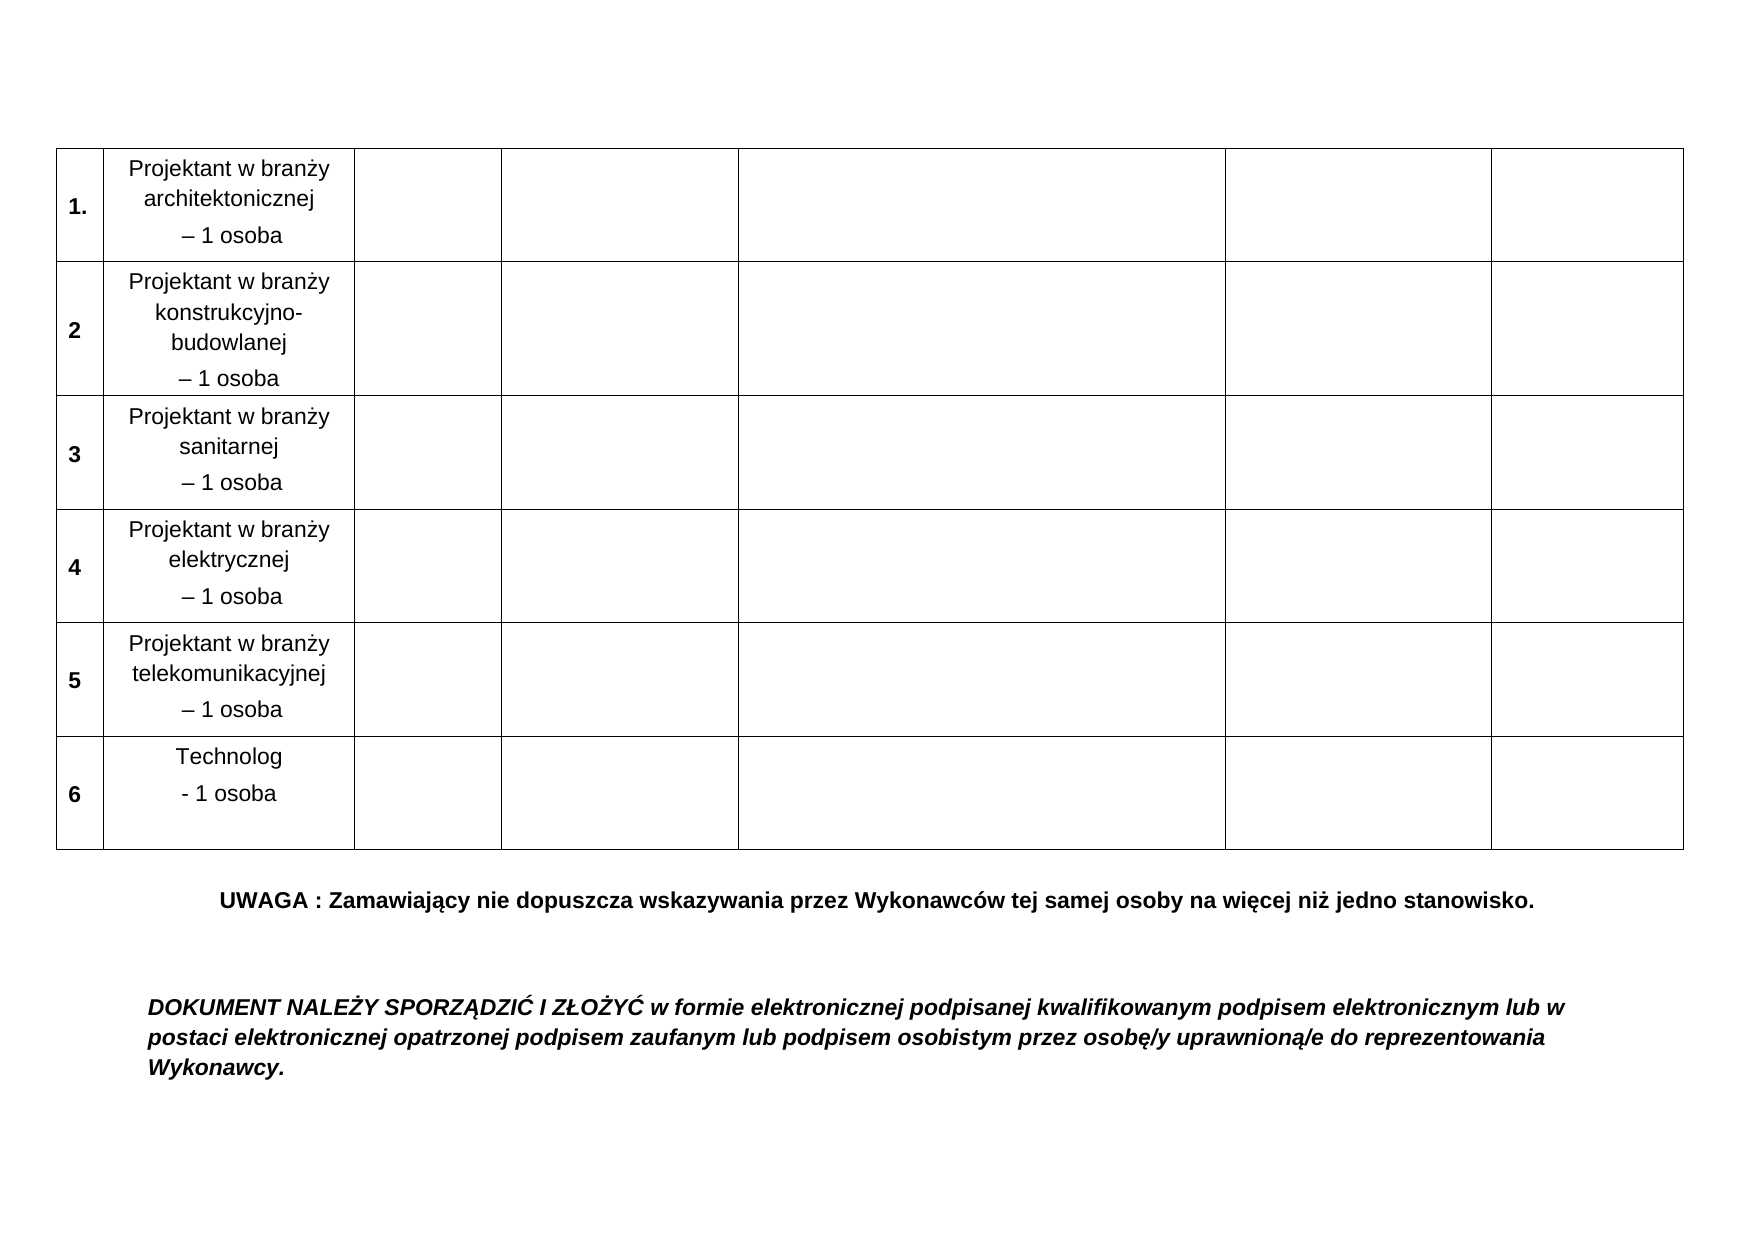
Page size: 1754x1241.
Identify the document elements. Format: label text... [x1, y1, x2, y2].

table_cell [1226, 623, 1491, 736]
table_cell 2 [57, 262, 103, 395]
table_cell 5 [57, 623, 103, 736]
table_cell Technolog - 1 osoba [104, 737, 354, 849]
table_cell [739, 262, 1225, 395]
table_cell 1. [57, 149, 103, 261]
table_cell [739, 510, 1225, 622]
table_cell [1492, 737, 1683, 849]
table_cell [1492, 396, 1683, 509]
table_cell [1226, 149, 1491, 261]
table_cell Projektant w branży elektrycznej – 1 osoba [104, 510, 354, 622]
text DOKUMENT NALEŻY SPORZĄDZIĆ I ZŁOŻYĆ w formie elektronicznej podpisanej kwalifikowanym podpisem elektronicznym lub w postaci elektronicznej opatrzonej podpisem zaufanym lub podpisem osobistym przez osobę/y uprawnioną/e do reprezentowania Wykonawcy. [148, 994, 1606, 1081]
table_cell [355, 262, 501, 395]
table_cell [739, 623, 1225, 736]
table_cell 3 [57, 396, 103, 509]
table_cell [1492, 623, 1683, 736]
table_cell [502, 623, 738, 736]
table_cell [502, 737, 738, 849]
table_cell [1226, 737, 1491, 849]
table_cell [1226, 262, 1491, 395]
table_cell [739, 149, 1225, 261]
table_cell [355, 737, 501, 849]
table_cell [355, 396, 501, 509]
table_cell [502, 262, 738, 395]
table_cell [739, 396, 1225, 509]
table_cell [355, 510, 501, 622]
table_cell [1226, 396, 1491, 509]
table_cell Projektant w branży telekomunikacyjnej – 1 osoba [104, 623, 354, 736]
table_cell [1492, 262, 1683, 395]
table_cell Projektant w branży architektonicznej – 1 osoba [104, 149, 354, 261]
table_cell [1492, 510, 1683, 622]
table_cell [502, 510, 738, 622]
text UWAGA : Zamawiający nie dopuszcza wskazywania przez Wykonawców tej samej osoby na więcej niż jedno stanowisko. [148, 887, 1606, 913]
table_cell [355, 623, 501, 736]
table_cell [1226, 510, 1491, 622]
table_cell Projektant w branży konstrukcyjno-budowlanej – 1 osoba [104, 262, 354, 395]
table_cell [1492, 149, 1683, 261]
table_cell [739, 737, 1225, 849]
table_cell 6 [57, 737, 103, 849]
table_cell [502, 396, 738, 509]
table_cell [355, 149, 501, 261]
table_cell Projektant w branży sanitarnej – 1 osoba [104, 396, 354, 509]
table_cell 4 [57, 510, 103, 622]
table_cell [502, 149, 738, 261]
